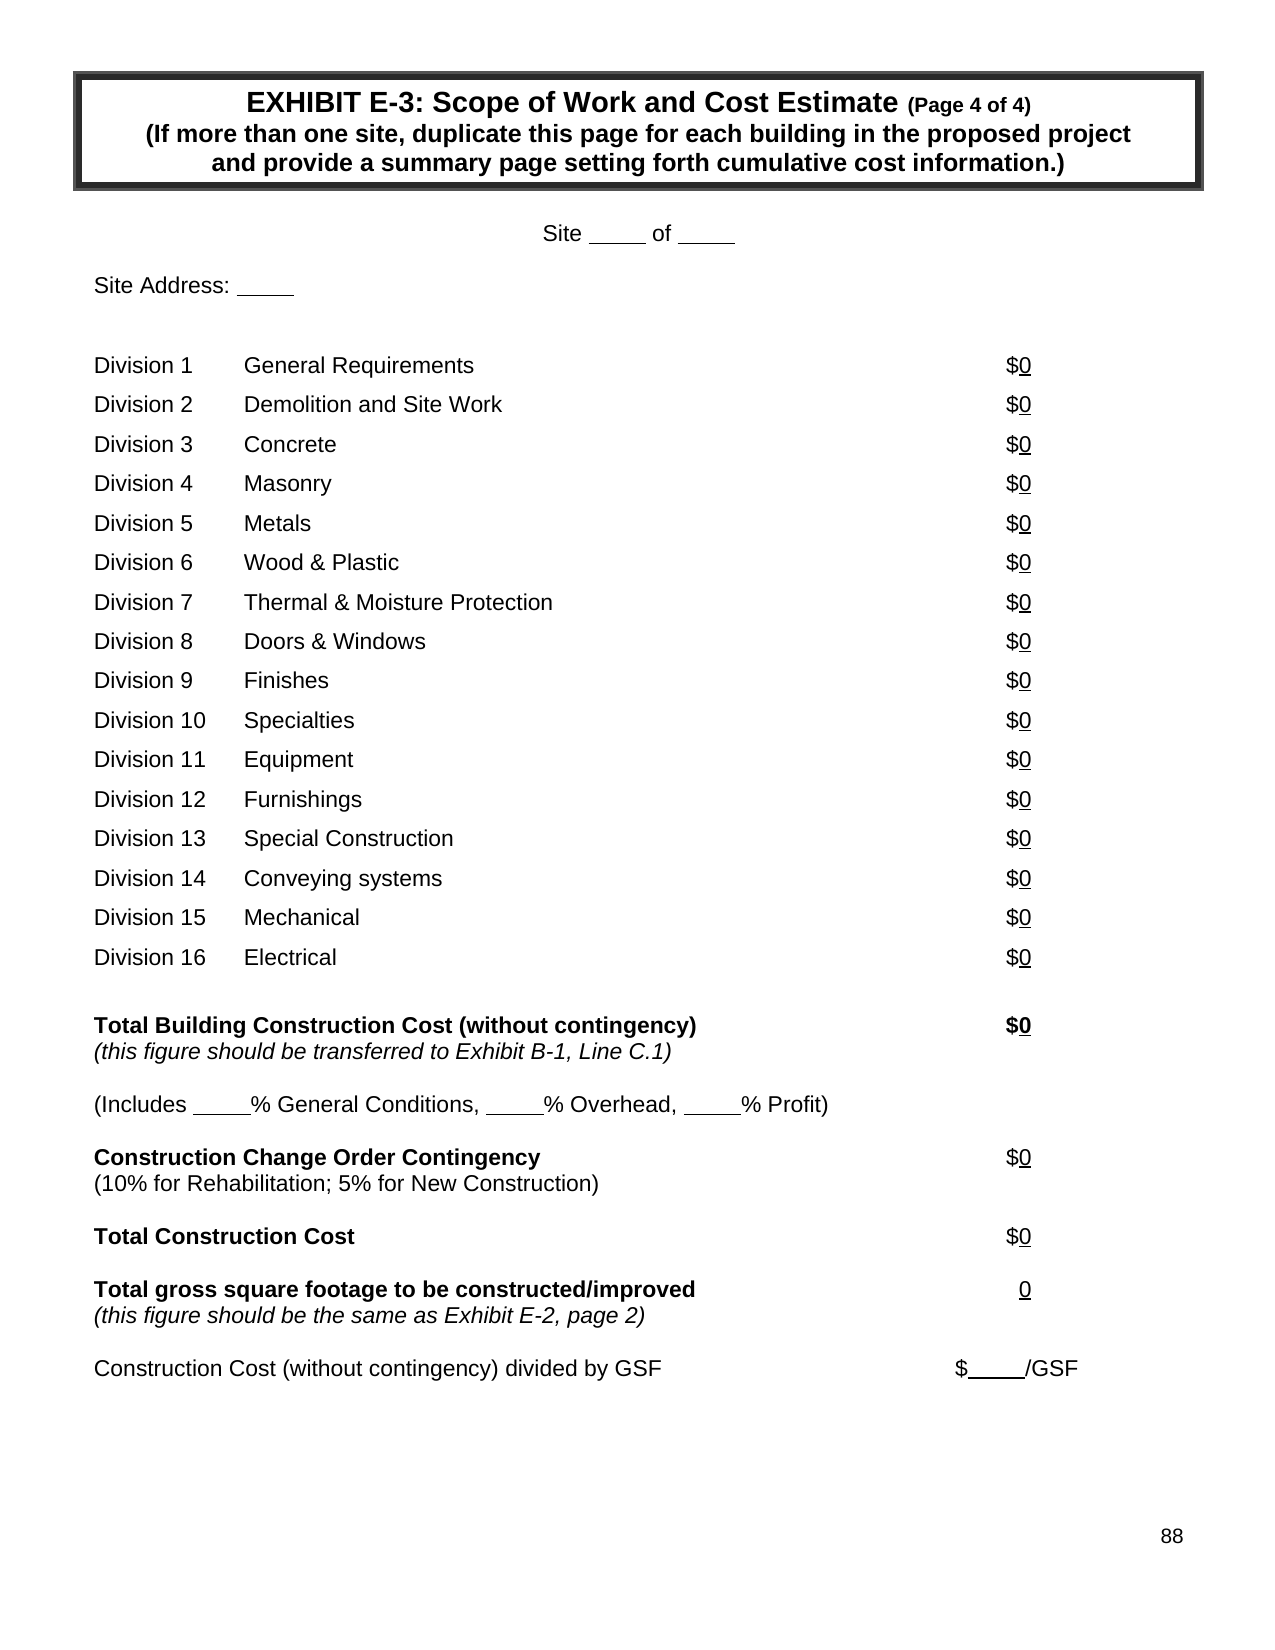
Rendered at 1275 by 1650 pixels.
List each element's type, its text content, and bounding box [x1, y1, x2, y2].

text and provide a summary page setting forth cumulative cost information.) [85, 133, 1192, 178]
text (Includes % General Conditions, % Overhead, % Profit) [94, 1091, 1183, 1117]
text EXHIBIT E-3: Scope of Work and Cost Estimate (Page 4 of 4) [85, 83, 1192, 119]
text (this figure should be transferred to Exhibit B-1, Line C.1) [94, 1038, 1183, 1065]
text Division 3 Concrete $0 [94, 431, 1183, 457]
text Total Building Construction Cost (without contingency) $0 [94, 1012, 1183, 1038]
text Division 15 Mechanical $0 [94, 904, 1183, 931]
text Division 12 Furnishings $0 [94, 786, 1183, 812]
text Division 7 Thermal & Moisture Protection $0 [94, 588, 1183, 615]
text Total gross square footage to be constructed/improved 0 [94, 1276, 1183, 1302]
text Division 11 Equipment $0 [94, 746, 1183, 773]
text Division 9 Finishes $0 [94, 667, 1183, 694]
text Construction Change Order Contingency $0 [94, 1144, 1183, 1170]
text Division 10 Specialties $0 [94, 707, 1183, 733]
text Division 4 Masonry $0 [94, 470, 1183, 496]
text Division 16 Electrical $0 [94, 944, 1183, 970]
text (this figure should be the same as Exhibit E-2, page 2) [94, 1302, 1183, 1328]
text Division 8 Doors & Windows $0 [94, 628, 1183, 654]
text Division 13 Special Construction $0 [94, 825, 1183, 852]
text (If more than one site, duplicate this page for each building in the proposed project [94, 119, 1183, 133]
text Division 6 Wood & Plastic $0 [94, 549, 1183, 575]
text Division 5 Metals $0 [94, 509, 1183, 536]
text Division 1 General Requirements $0 [94, 352, 1183, 378]
text (10% for Rehabilitation; 5% for New Construction) [94, 1170, 1183, 1196]
text Site of [94, 220, 1183, 246]
text Division 14 Conveying systems $0 [94, 865, 1183, 891]
text Total Construction Cost $0 [94, 1223, 1183, 1249]
text Division 2 Demolition and Site Work $0 [94, 391, 1183, 417]
text Site Address: [94, 272, 1183, 299]
text Construction Cost (without contingency) divided by GSF $ /GSF [94, 1354, 1183, 1381]
